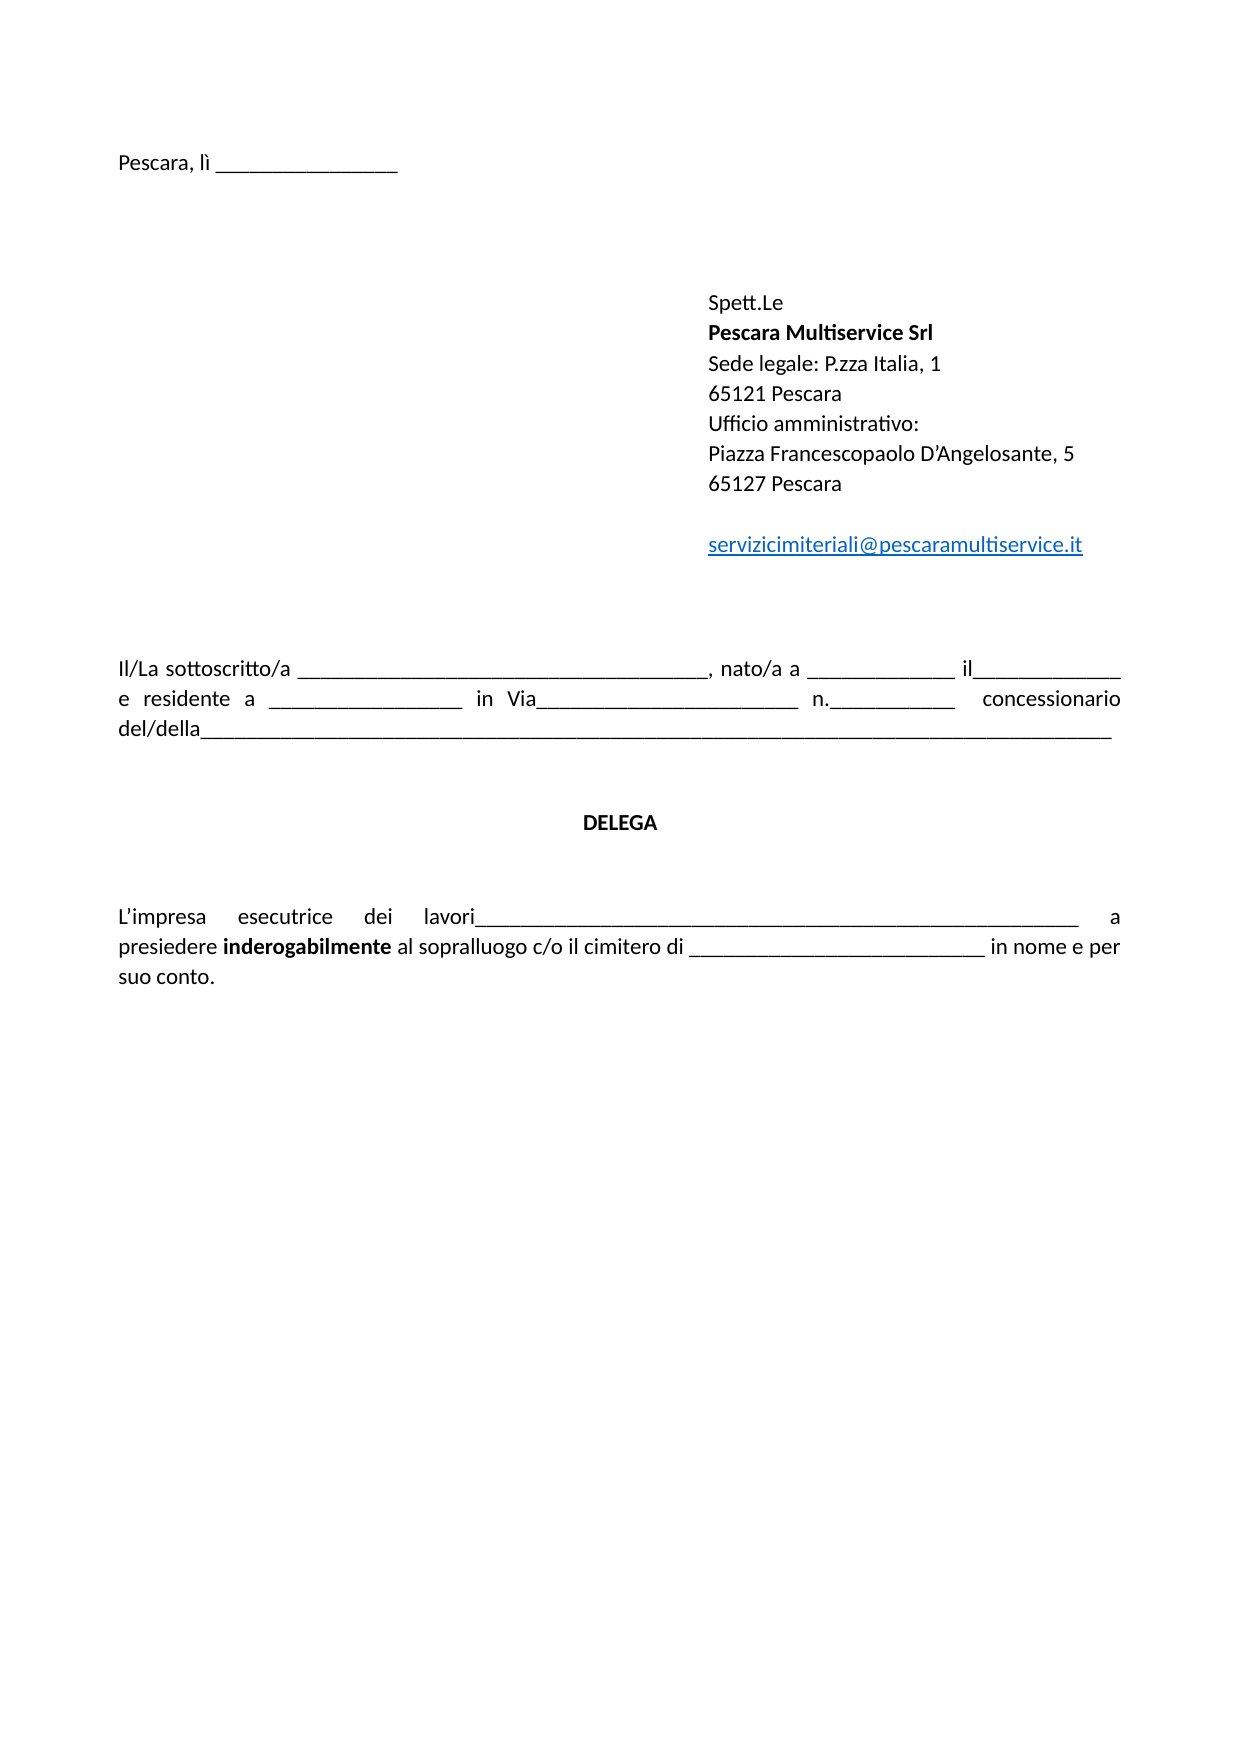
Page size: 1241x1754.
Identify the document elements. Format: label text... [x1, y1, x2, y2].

text DELEGA [118, 808, 1122, 836]
text servizicimiteriali@pescaramultiservice.it [708, 530, 1122, 558]
text Sede legale: P.zza Italia, 1 [634, 349, 1122, 377]
text L’impresa esecutrice dei lavori_____________________________________________________ a presiedere inderogabilmente al sopralluogo c/o il cimitero di __________________________ in nome e per suo conto. [118, 902, 1122, 990]
text Pescara, lì ________________ [118, 148, 1122, 176]
text 65121 Pescara [634, 379, 1122, 407]
text Il/La sottoscritto/a ____________________________________, nato/a a _____________ il_____________ e residente a _________________ in Via_______________________ n.___________ concessionario del/della________________________________________________________________________________ [118, 654, 1122, 742]
text Pescara Multiservice Srl [634, 318, 1122, 346]
text Ufficio amministrativo: [634, 409, 1122, 437]
text Spett.Le [118, 288, 1122, 316]
text Piazza Francescopaolo D’Angelosante, 5 65127 Pescara [708, 439, 1122, 497]
